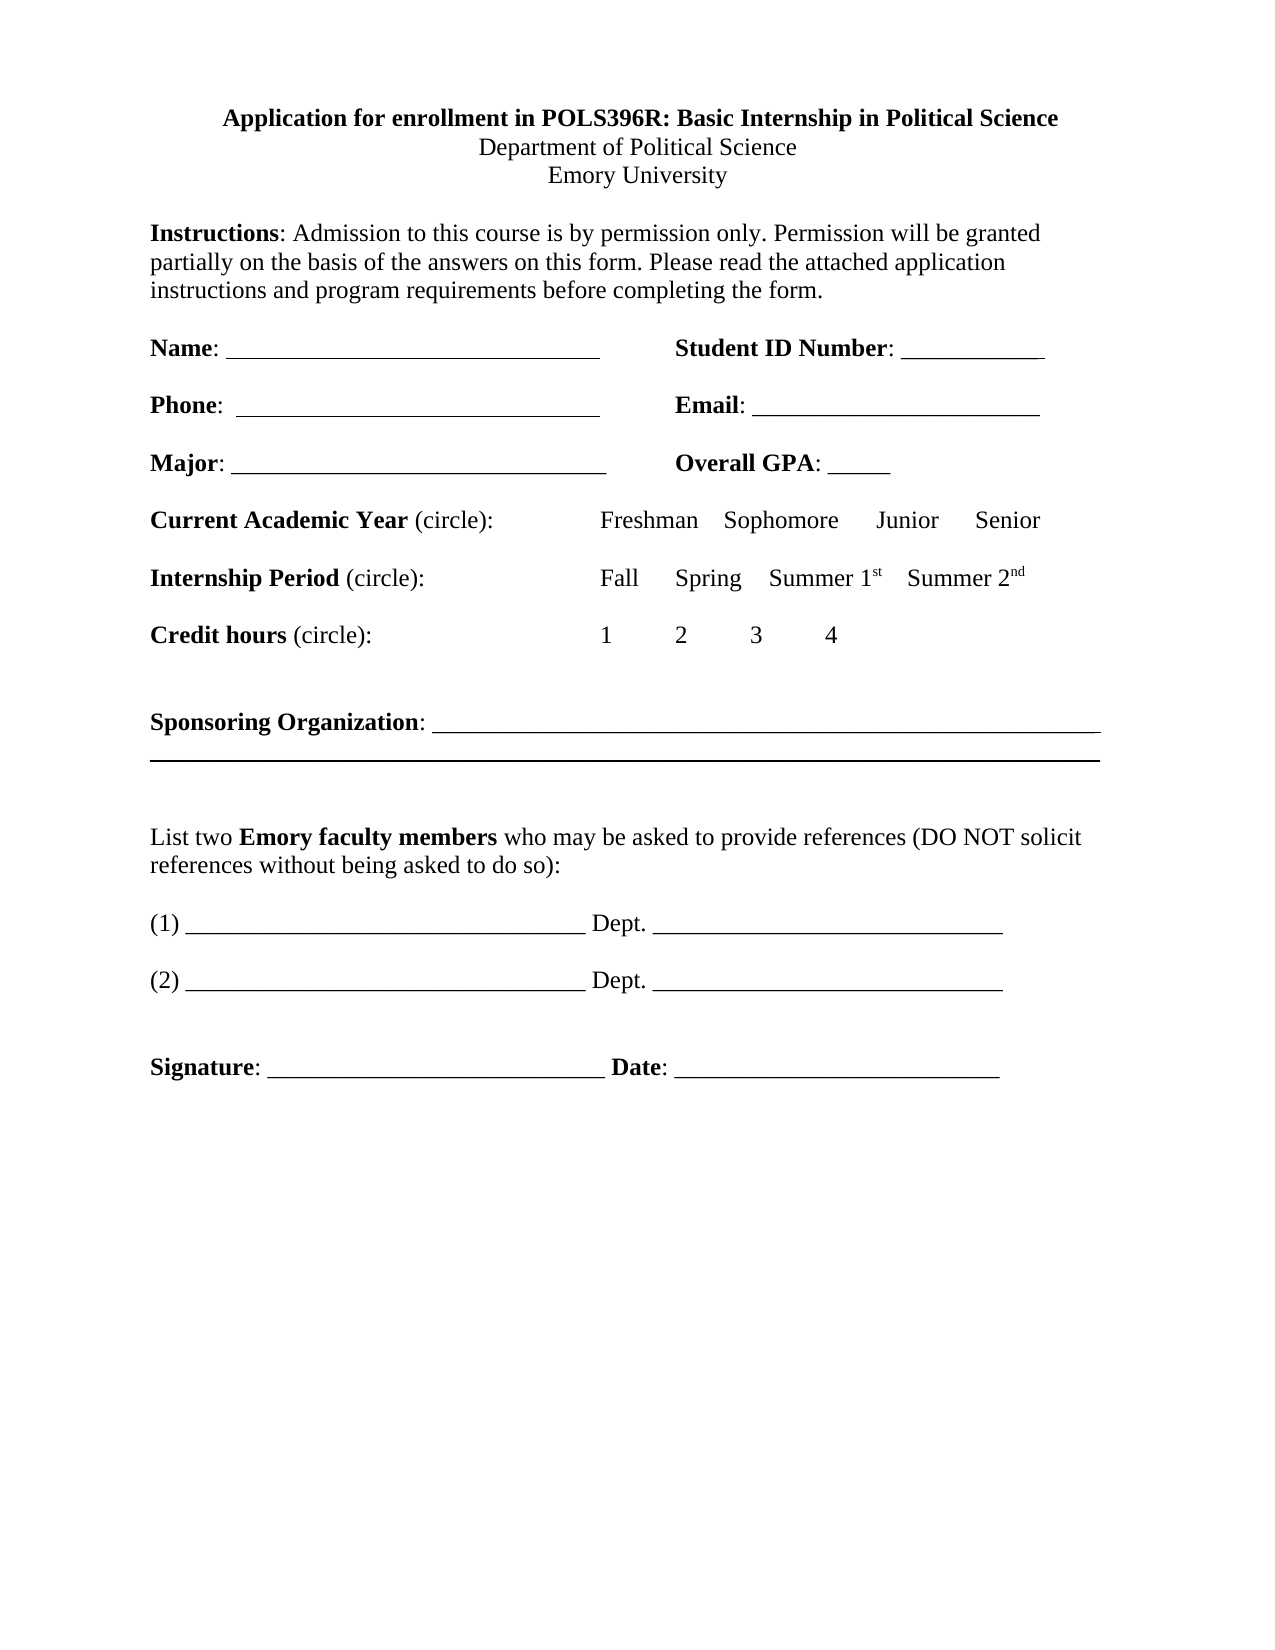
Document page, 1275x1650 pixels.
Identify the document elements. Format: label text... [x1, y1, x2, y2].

text Department of Political Science [150, 132, 1125, 161]
text Current Academic Year (circle): Freshman Sophomore Junior Senior [150, 506, 1125, 534]
text Internship Period (circle): Fall Spring Summer 1st Summer 2nd [150, 563, 1125, 592]
text Phone: Email: _______________________ [150, 391, 1125, 419]
text Application for enrollment in POLS396R: Basic Internship in Political Science [150, 103, 1125, 132]
text Major: ______________________________ Overall GPA: _____ [150, 448, 1125, 477]
text Sponsoring Organization: _____________________________________________________ ____________________________________________________________________________ [150, 707, 1125, 764]
text (1) ________________________________ Dept. ____________________________ [150, 908, 1125, 937]
text Emory University [150, 161, 1125, 189]
text Name: Student ID Number: ___________ [150, 333, 1125, 362]
text Signature: ___________________________ Date: __________________________ [150, 1052, 1125, 1081]
text (2) ________________________________ Dept. ____________________________ [150, 966, 1125, 994]
text Credit hours (circle): 1 2 3 4 [150, 621, 1125, 649]
text List two Emory faculty members who may be asked to provide references (DO NOT solicit references without being asked to do so): [150, 822, 1125, 879]
text Instructions: Admission to this course is by permission only. Permission will be granted partially on the basis of the answers on this form. Please read the attached application instructions and program requirements before completing the form. [150, 218, 1125, 304]
